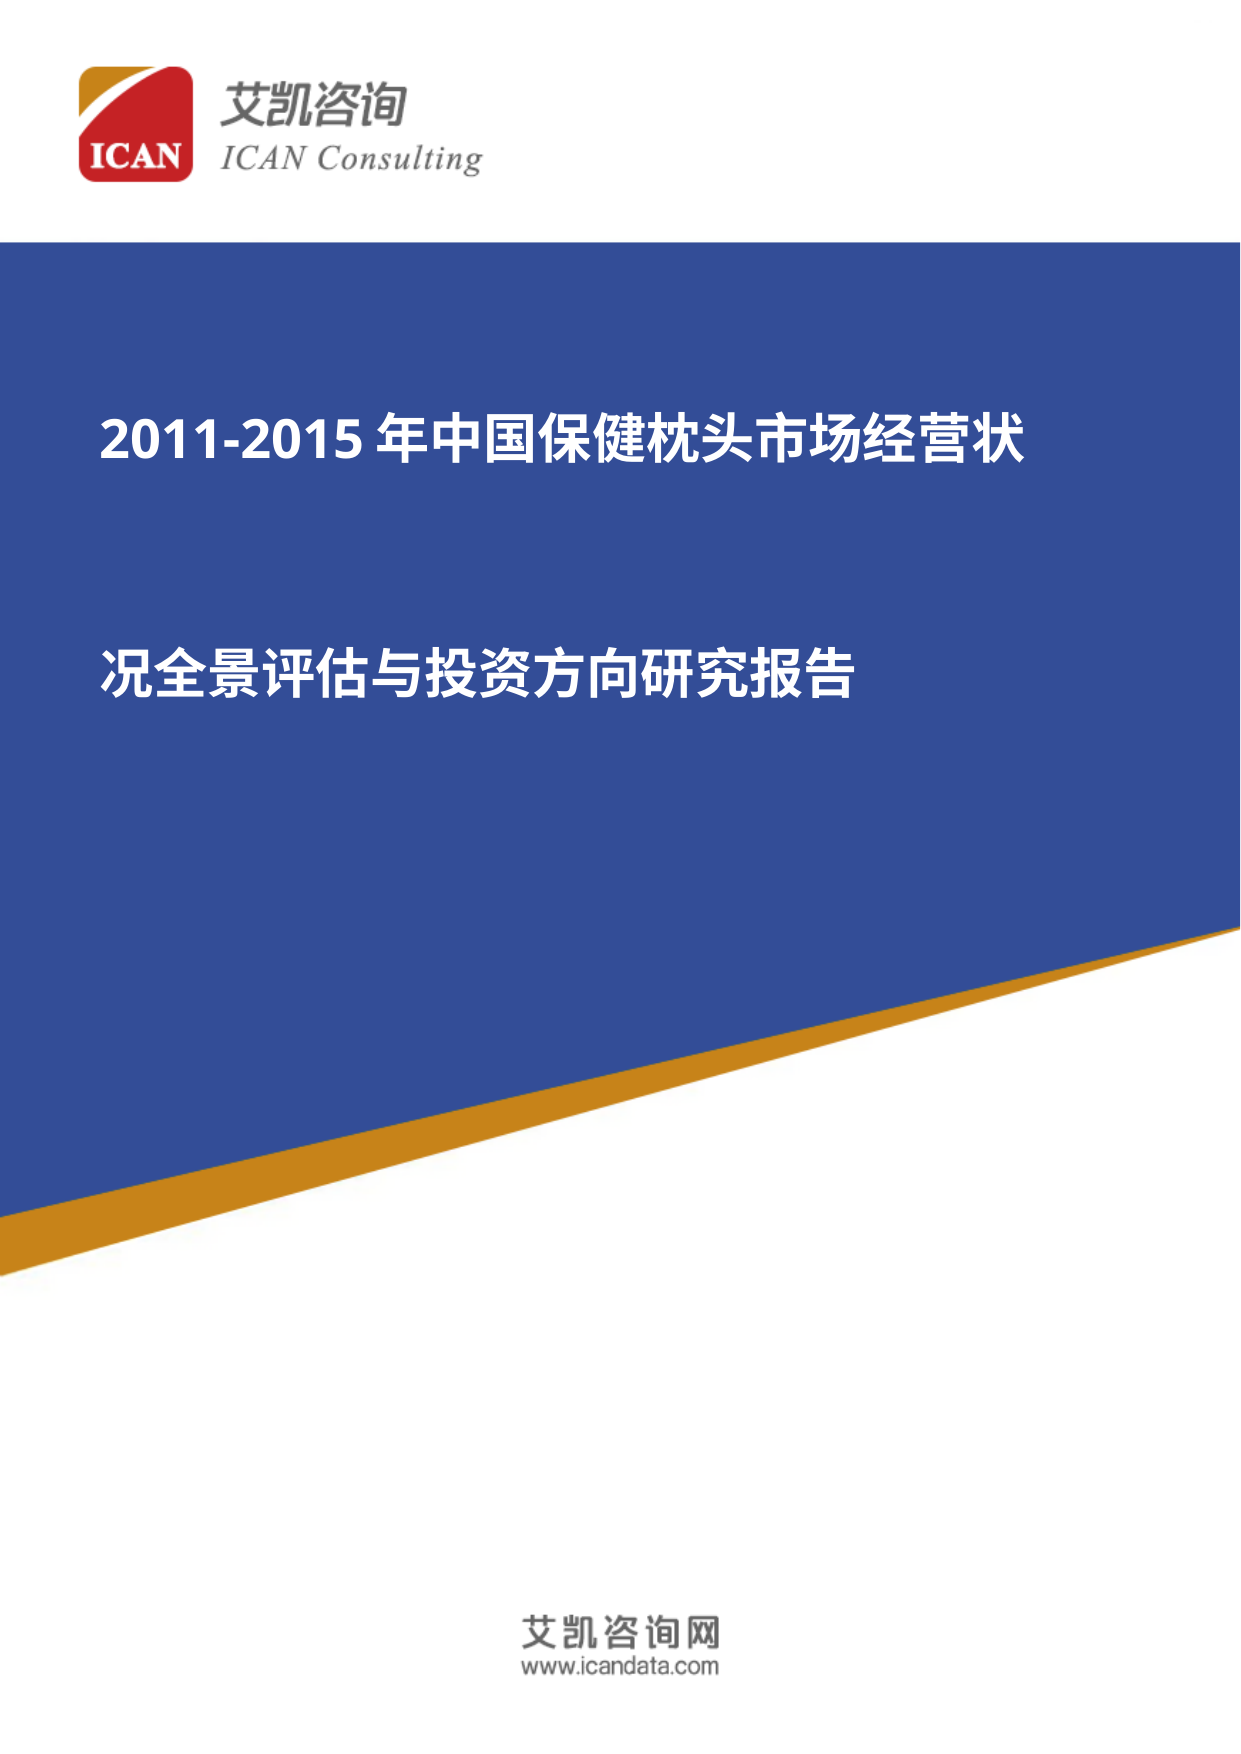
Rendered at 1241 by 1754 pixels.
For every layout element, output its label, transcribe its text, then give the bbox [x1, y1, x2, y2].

subtitle 2011-2015年中国保健枕头市场经营状况全景评估与投资方向研究报告 [99, 386, 1053, 718]
picture [0, 5, 1241, 1754]
